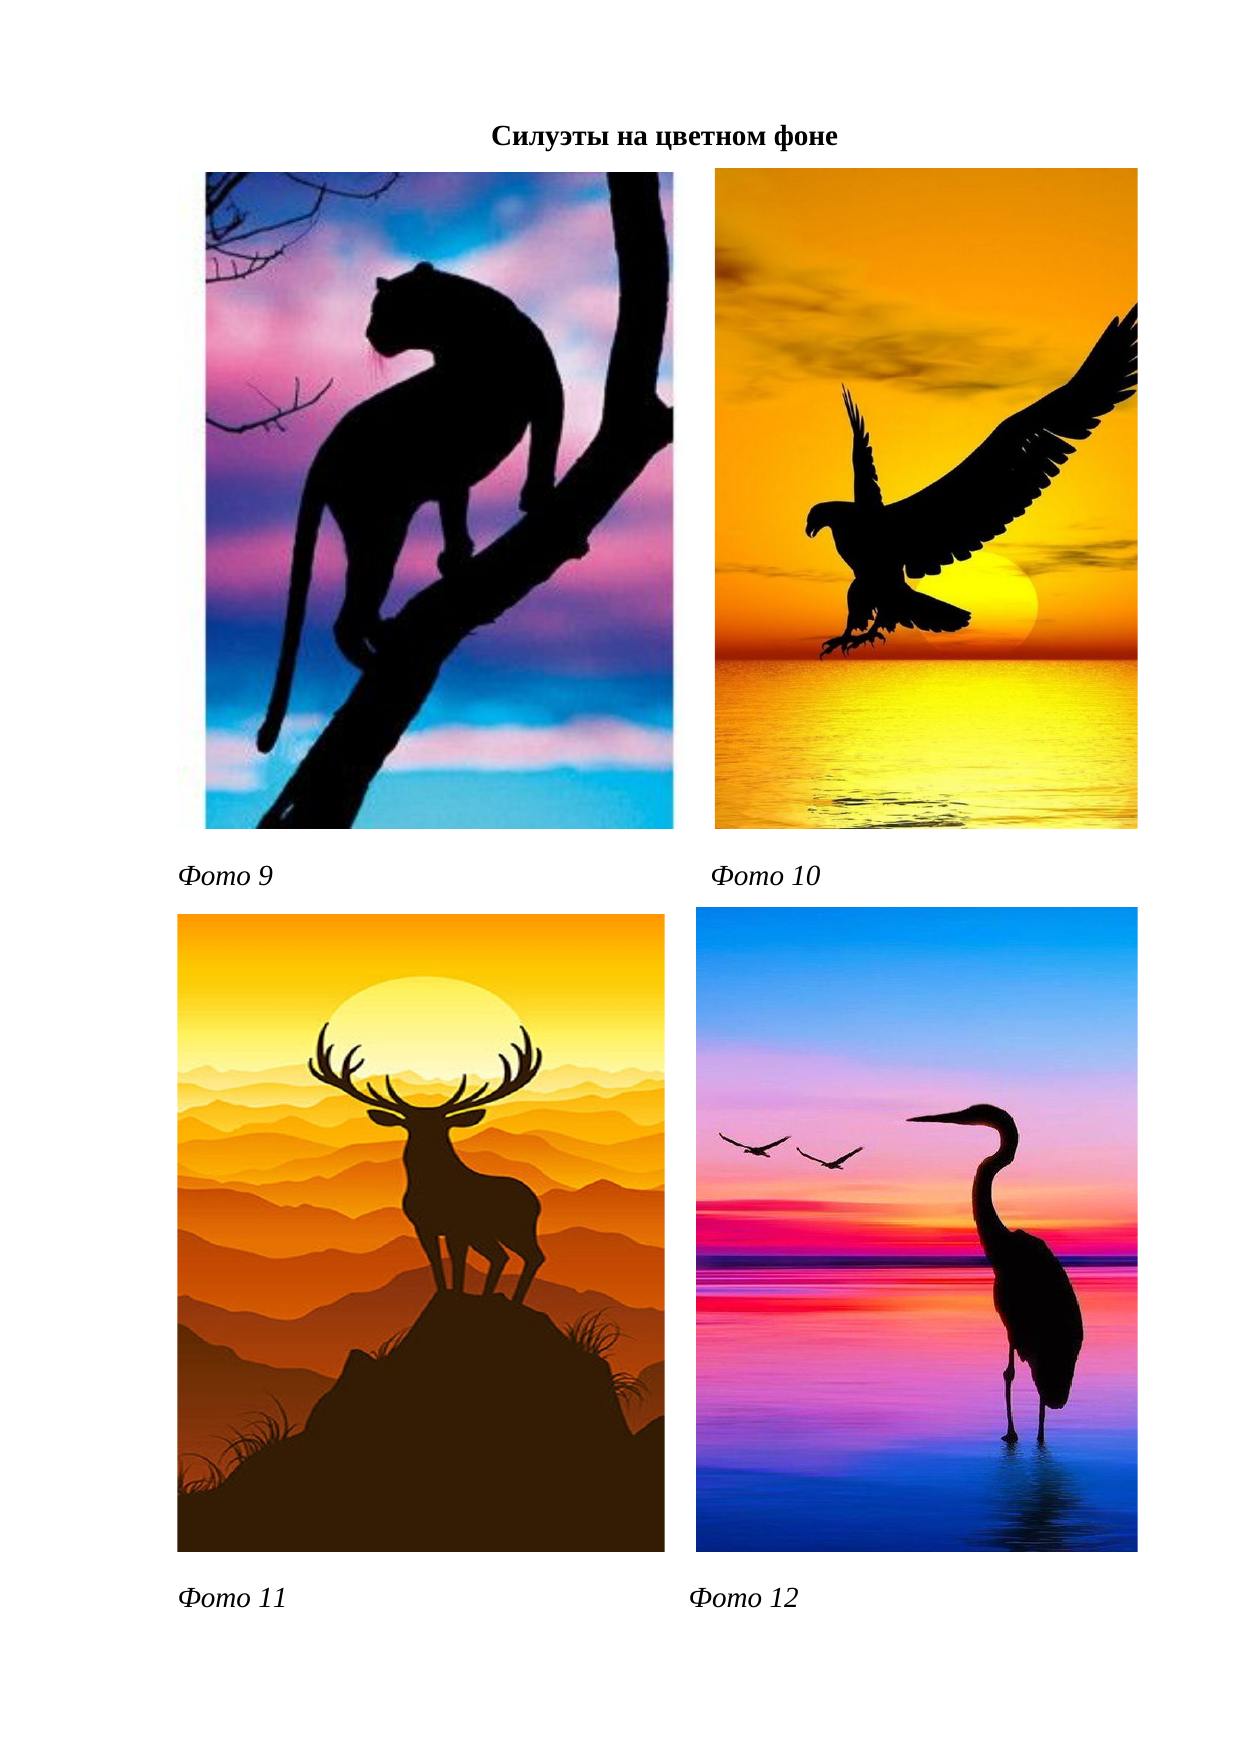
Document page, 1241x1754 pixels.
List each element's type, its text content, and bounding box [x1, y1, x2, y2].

text Фото 11 Фото 12 [177, 1580, 1152, 1614]
text Силуэты на цветном фоне [177, 118, 1152, 152]
picture [177, 914, 665, 1552]
text Фото 9 Фото 10 [177, 858, 1152, 891]
picture [177, 172, 703, 829]
picture [714, 168, 1138, 829]
picture [696, 907, 1138, 1552]
